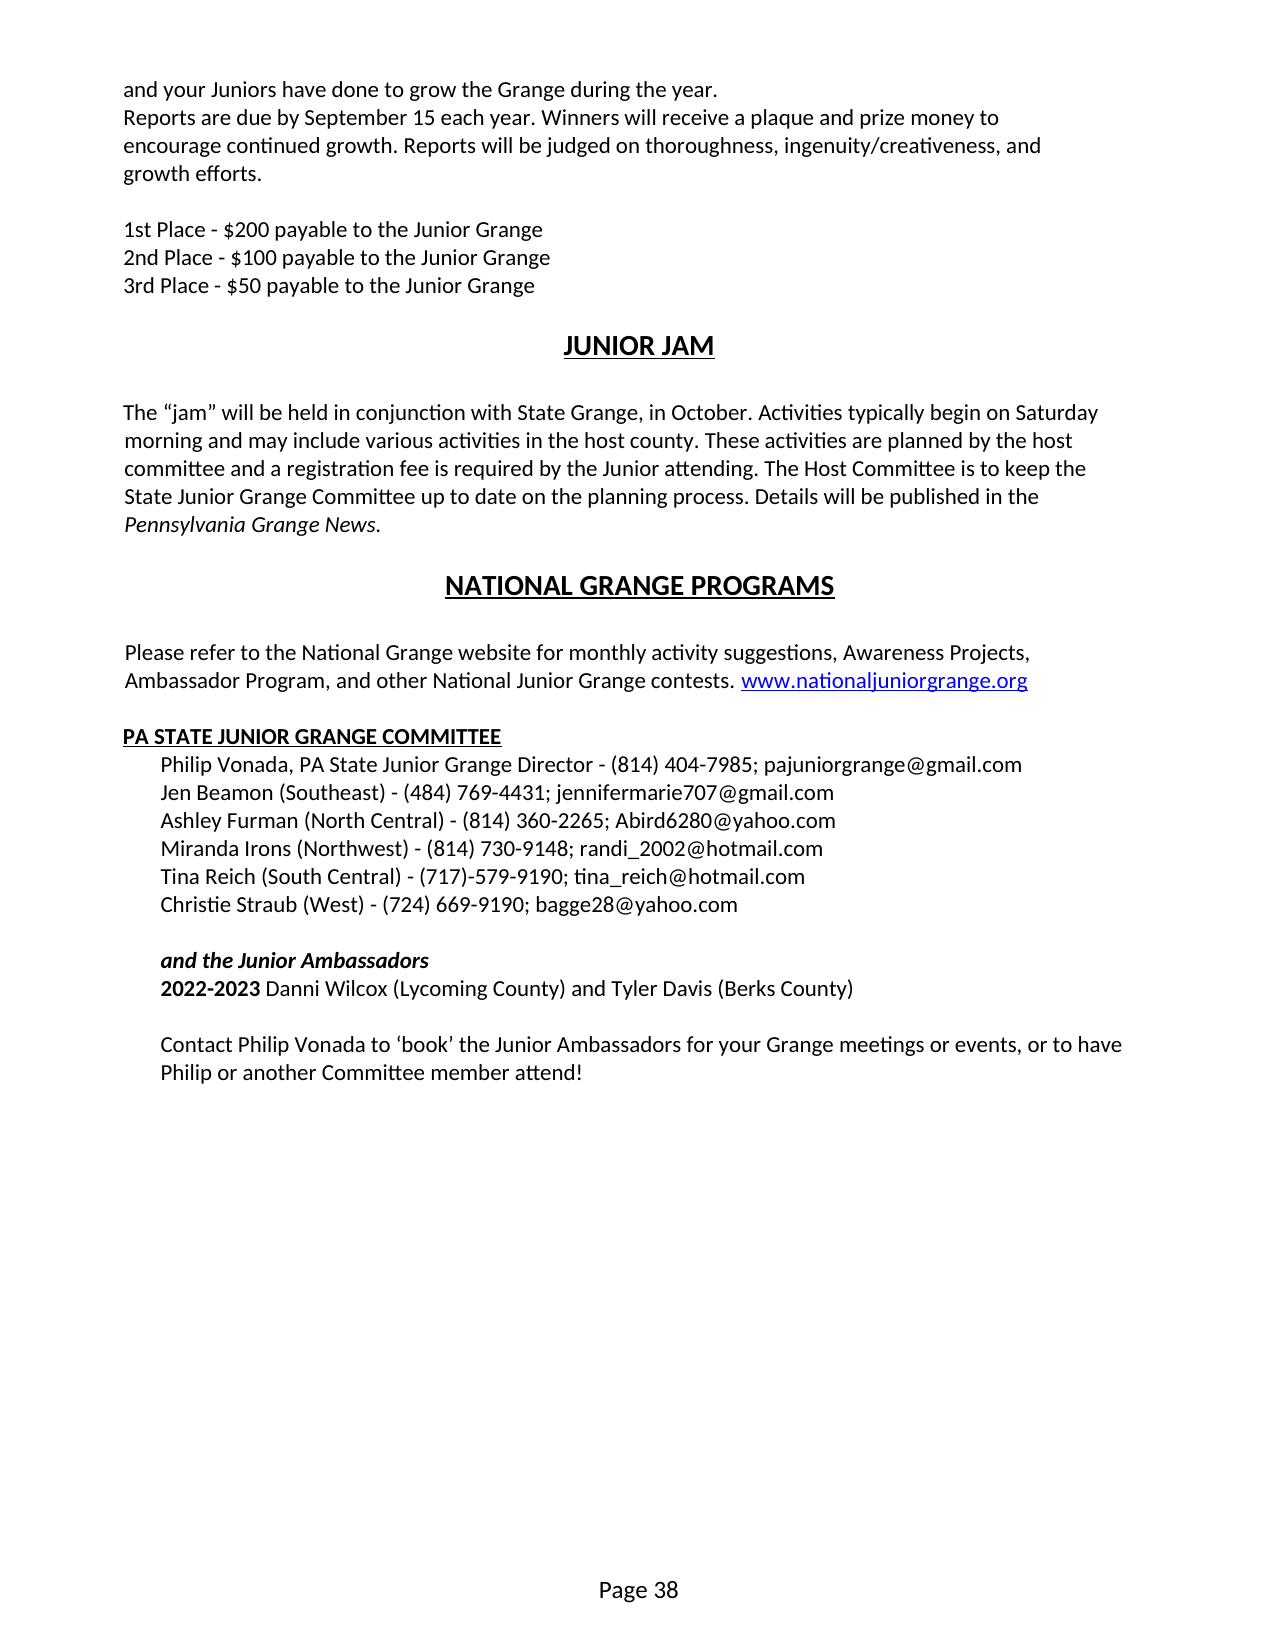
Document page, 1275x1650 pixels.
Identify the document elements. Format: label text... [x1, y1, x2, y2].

text NATIONAL GRANGE PROGRAMS [124, 567, 1155, 602]
text Miranda Irons (Northwest) - (814) 730-9148; randi_2002@hotmail.com [160, 834, 1155, 862]
text Reports are due by September 15 each year. Winners will receive a plaque and prize money to encourage continued growth. Reports will be judged on thoroughness, ingenuity/creativeness, and growth efforts. [123, 103, 1104, 187]
text 2nd Place - $100 payable to the Junior Grange [123, 243, 1104, 271]
text Please refer to the National Grange website for monthly activity suggestions, Awareness Projects, Ambassador Program, and other National Junior Grange contests. www.nationaljuniorgrange.org [124, 638, 1099, 694]
text Ashley Furman (North Central) - (814) 360-2265; Abird6280@yahoo.com [160, 806, 1155, 834]
text 1st Place - $200 payable to the Junior Grange [123, 215, 1104, 243]
text and the Junior Ambassadors [160, 918, 1155, 974]
text 2022-2023 Danni Wilcox (Lycoming County) and Tyler Davis (Berks County) [160, 974, 1155, 1002]
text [123, 75, 1104, 103]
text Philip Vonada, PA State Junior Grange Director - (814) 404-7985; pajuniorgrange@gmail.com Jen Beamon (Southeast) - (484) 769-4431; jennifermarie707@gmail.com [160, 750, 1155, 806]
text Tina Reich (South Central) - (717)-579-9190; tina_reich@hotmail.com [160, 862, 1155, 890]
text Christie Straub (West) - (724) 669-9190; bagge28@yahoo.com [160, 890, 1155, 918]
text Contact Philip Vonada to ‘book’ the Junior Ambassadors for your Grange meetings or events, or to have Philip or another Committee member attend! [160, 1030, 1155, 1086]
text PA STATE JUNIOR GRANGE COMMITTEE [123, 722, 1155, 750]
text 3rd Place - $50 payable to the Junior Grange [123, 271, 1104, 299]
text The “jam” will be held in conjunction with State Grange, in October. Activities typically begin on Saturday morning and may include various activities in the host county. These activities are planned by the host committee and a registration fee is required by the Junior attending. The Host Committee is to keep the State Junior Grange Committee up to date on the planning process. Details will be published in the Pennsylvania Grange News. [123, 398, 1103, 538]
text JUNIOR JAM [123, 327, 1155, 363]
